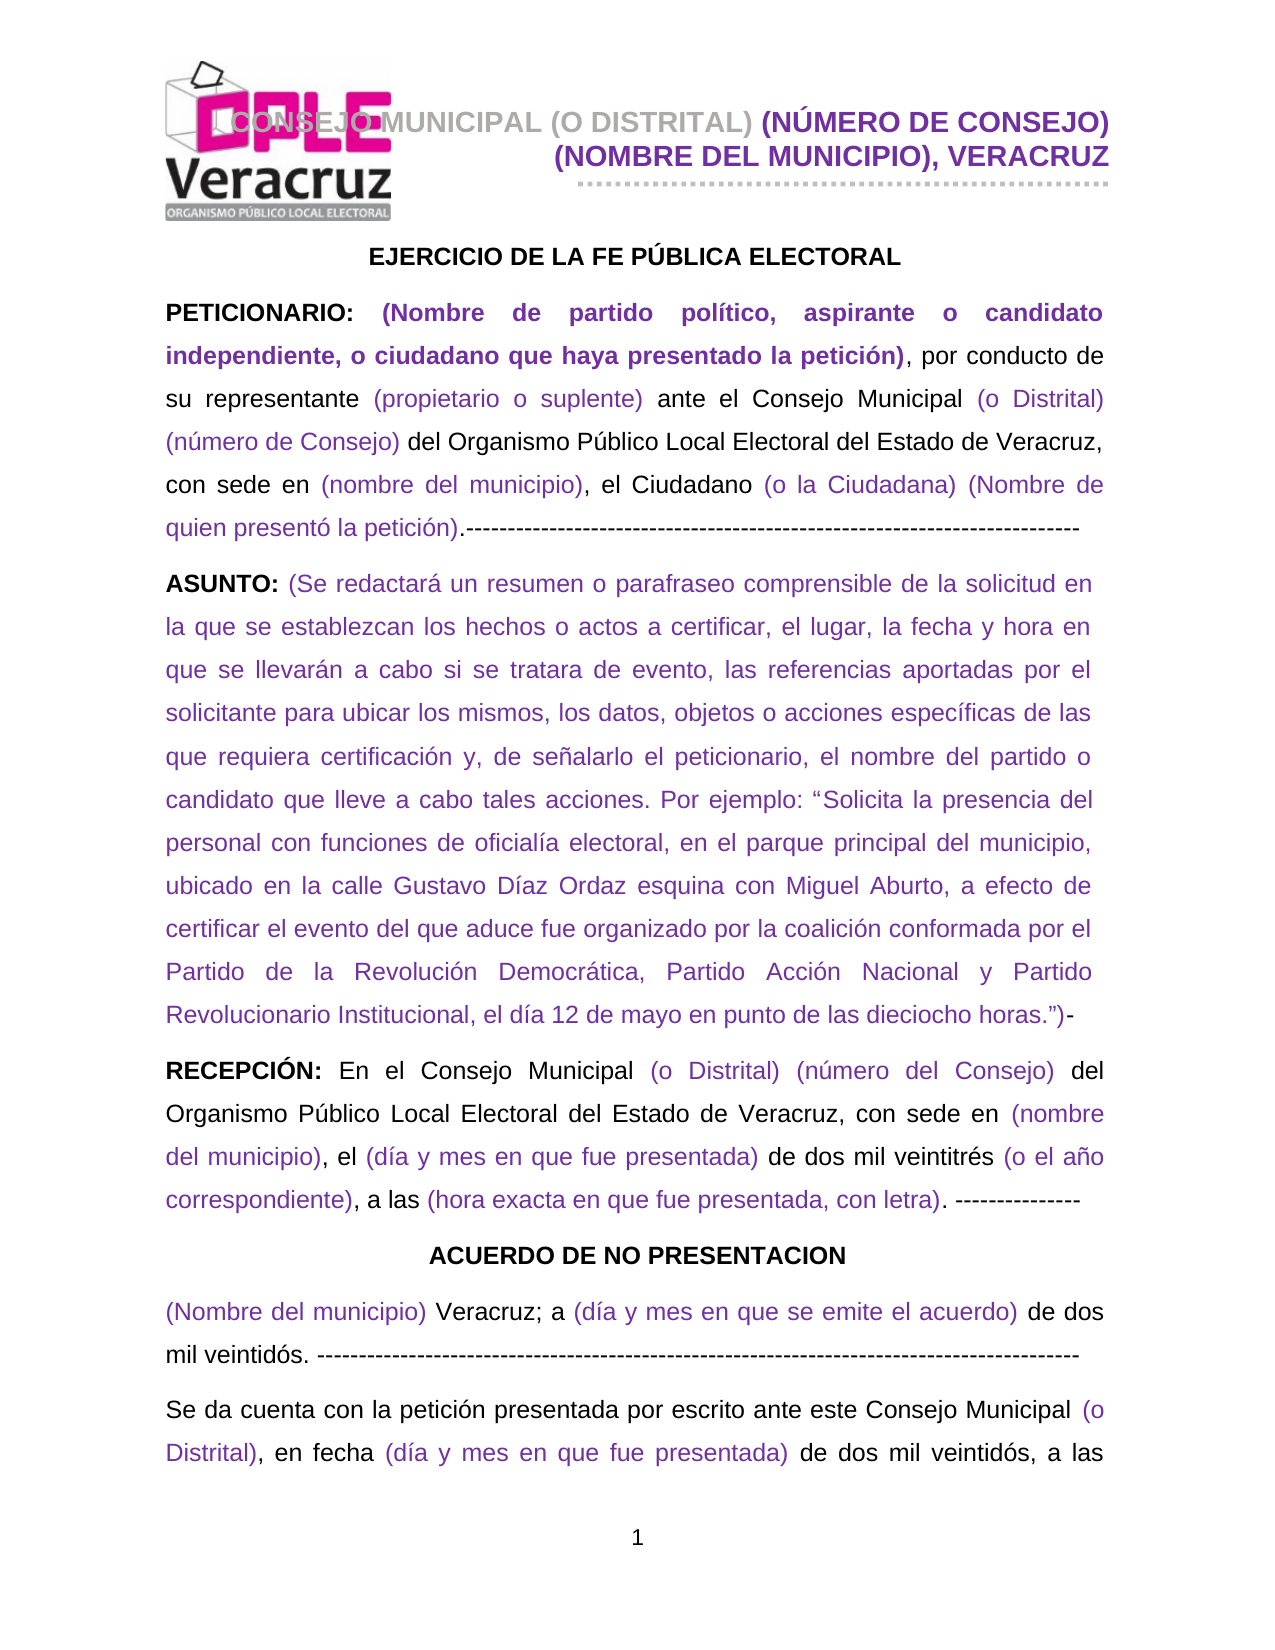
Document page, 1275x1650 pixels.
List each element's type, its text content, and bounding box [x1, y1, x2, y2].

text RECEPCIÓN: En el Consejo Municipal (o Distrital) (número del Consejo) del Organismo Público Local Electoral del Estado de Veracruz, con sede en (nombre del municipio), el (día y mes en que fue presentada) de dos mil veintitrés (o el año correspondiente), a las (hora exacta en que fue presentada, con letra). [165, 1056, 1104, 1214]
text EJERCICIO DE LA FE PÚBLICA ELECTORAL [224, 242, 1045, 271]
text ACUERDO DE NO PRESENTACION [165, 1241, 1109, 1270]
text ASUNTO: (Se redactará un resumen o parafraseo comprensible de la solicitud en la que se establezcan los hechos o actos a certificar, el lugar, la fecha y hora en que se llevarán a cabo si se tratara de evento, las referencias aportadas por el solicitante para ubicar los mismos, los datos, objetos o acciones específicas de las que requiera certificación y, de señalarlo el peticionario, el nombre del partido o candidato que lleve a cabo tales acciones. Por ejemplo: “Solicita la presencia del personal con funciones de oficialía electoral, en el parque principal del municipio, ubicado en la calle Gustavo Díaz Ordaz esquina con Miguel Aburto, a efecto de certificar el evento del que aduce fue organizado por la coalición conformada por el Partido de la Revolución Democrática, Partido Acción Nacional y Partido Revolucionario Institucional, el día 12 de mayo en punto de las dieciocho horas.”) [165, 569, 1093, 1029]
text (Nombre del municipio) Veracruz; a (día y mes en que se emite el acuerdo) de dos mil veintidós. [165, 1297, 1104, 1368]
text PETICIONARIO: (Nombre de partido político, aspirante o candidato independiente, o ciudadano que haya presentado la petición), por conducto de su representante (propietario o suplente) ante el Consejo Municipal (o Distrital) (número de Consejo) del Organismo Público Local Electoral del Estado de Veracruz, con sede en (nombre del municipio), el Ciudadano (o la Ciudadana) (Nombre de quien presentó la petición). [165, 298, 1104, 542]
picture [165, 61, 391, 221]
